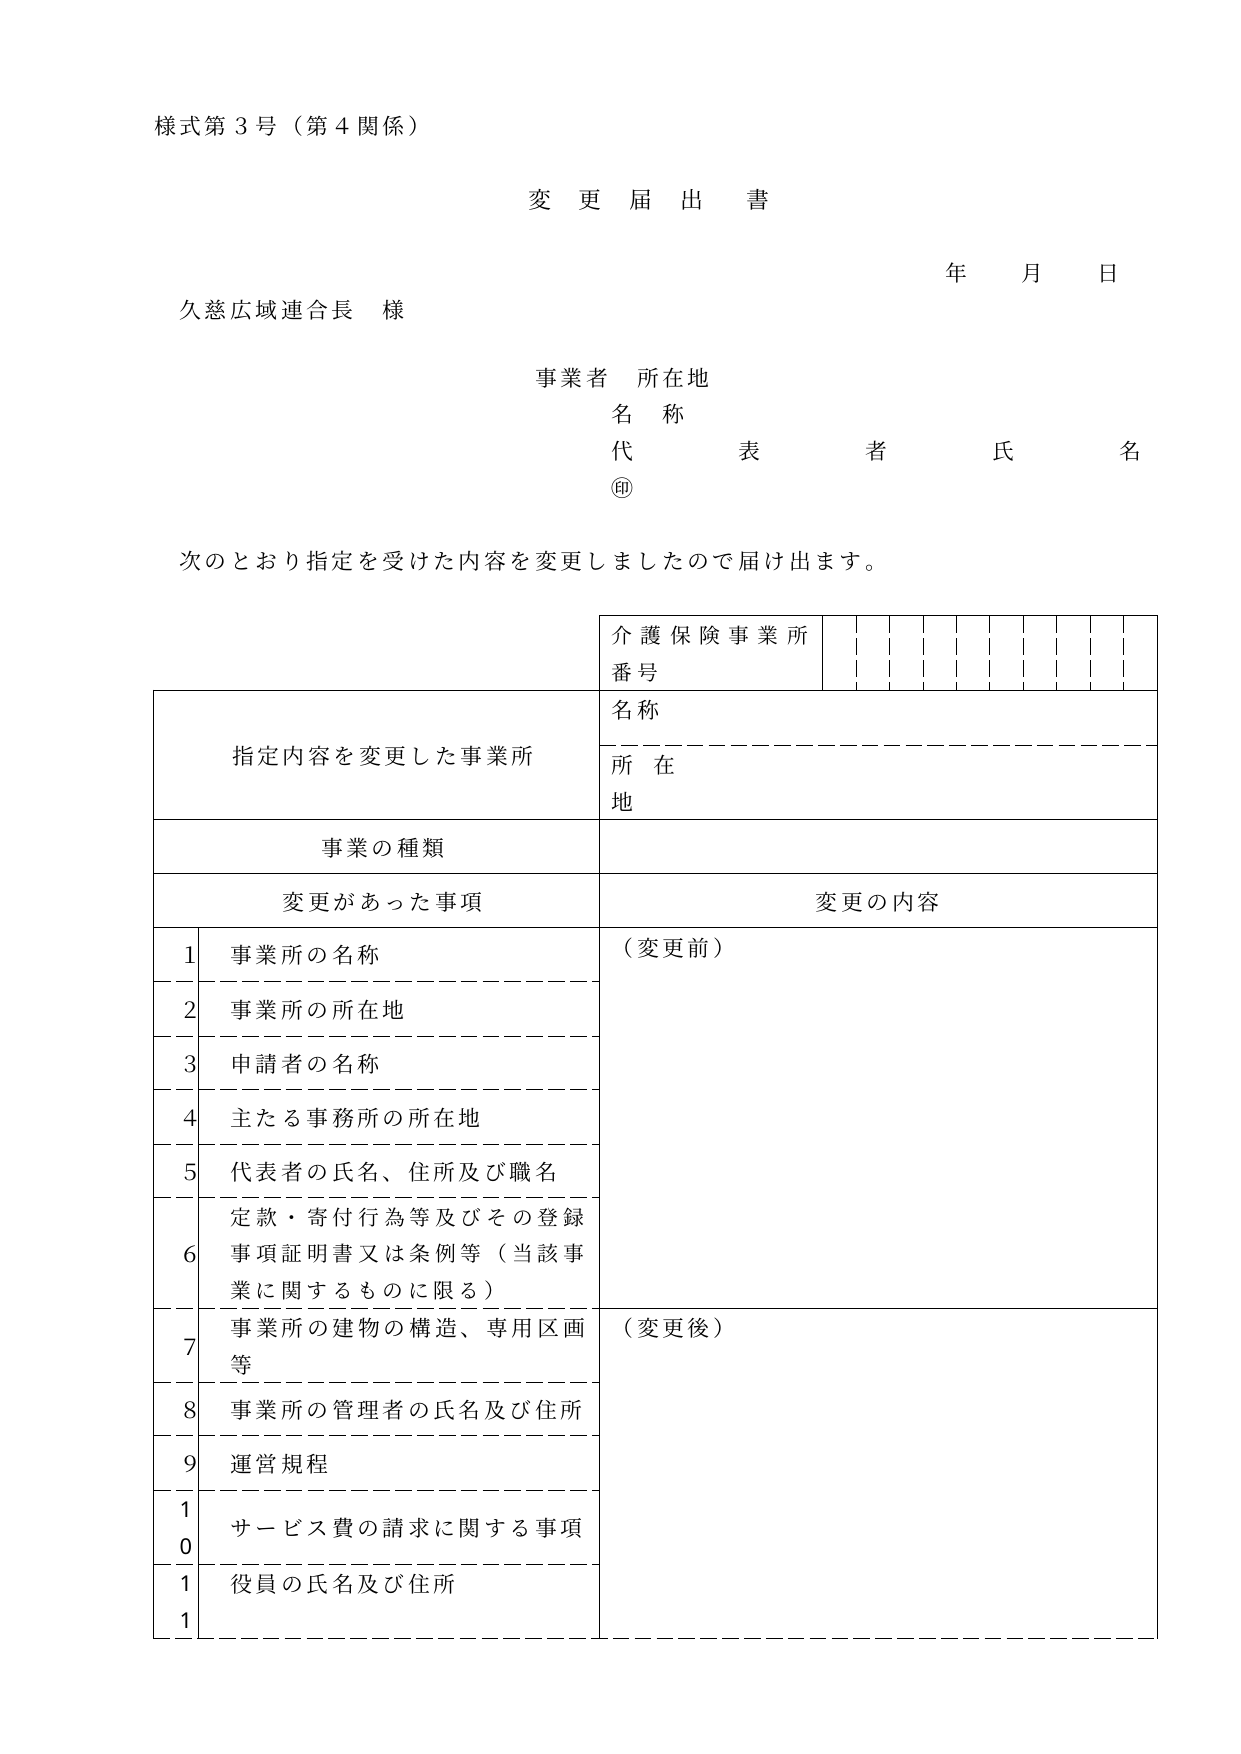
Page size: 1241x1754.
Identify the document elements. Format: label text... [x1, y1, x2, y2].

table_cell [689, 691, 1157, 744]
text 事業者 所在地 [511, 358, 1145, 395]
table_header [823, 616, 856, 689]
table_cell 事業所の管理者の氏名及び住所 [199, 1382, 599, 1435]
text 久慈広域連合長 様 [176, 290, 1145, 327]
table_cell ８ [154, 1382, 198, 1435]
table_cell 主たる事務所の所在地 [199, 1089, 599, 1144]
table_header [1057, 616, 1090, 689]
table_cell 運営規程 [199, 1435, 599, 1489]
table_cell ２ [154, 981, 198, 1036]
table_cell ５ [154, 1144, 198, 1197]
table_cell ４ [154, 1089, 198, 1144]
table_cell 事業所の建物の構造、専用区画等 [199, 1308, 599, 1382]
table_cell 11 [154, 1564, 198, 1638]
table_cell 所在地 [600, 745, 689, 819]
table_header [1090, 616, 1124, 689]
table_cell [600, 820, 1157, 873]
table_cell サービス費の請求に関する事項 [199, 1490, 599, 1564]
table_cell ７ [154, 1308, 198, 1382]
text 代表者氏名 ㊞ [600, 432, 1145, 505]
table_header [1124, 616, 1157, 689]
table_cell 申請者の名称 [199, 1036, 599, 1089]
table_cell 事業所の所在地 [199, 981, 599, 1036]
table_header [890, 616, 923, 689]
table_cell ３ [154, 1036, 198, 1089]
table_header [856, 616, 889, 689]
table_header 介護保険事業所番号 [600, 616, 822, 689]
table_header [956, 616, 990, 689]
table_cell 定款・寄付行為等及びその登録事項証明書又は条例等（当該事業に関するものに限る） [199, 1197, 599, 1308]
table_cell （変更後） [600, 1309, 1157, 1638]
text 次のとおり指定を受けた内容を変更しましたので届け出ます。 [154, 542, 1145, 578]
table_cell [689, 745, 1157, 819]
table_cell 変更の内容 [600, 874, 1157, 927]
table_cell 代表者の氏名、住所及び職名 [199, 1144, 599, 1197]
table_cell 変更があった事項 [154, 874, 599, 927]
table_cell 事業所の名称 [199, 928, 599, 981]
table_cell １ [154, 928, 198, 981]
table_cell ６ [154, 1197, 198, 1308]
table_cell 10 [154, 1490, 198, 1564]
table_cell 指定内容を変更した事業所 [154, 691, 599, 819]
table_cell 名称 [600, 691, 689, 744]
table_header [990, 616, 1023, 689]
table_cell 役員の氏名及び住所 [199, 1564, 599, 1638]
table_header [923, 616, 956, 689]
table_cell ９ [154, 1435, 198, 1489]
text 変更届出書 [154, 180, 1145, 217]
text 年 月 日 [154, 254, 1123, 290]
text 様式第３号（第４関係） [154, 107, 1145, 144]
table_cell 事業の種類 [154, 820, 599, 873]
table_header [1023, 616, 1057, 689]
table_cell （変更前） [600, 928, 1157, 1308]
text 名 称 [600, 395, 1145, 432]
